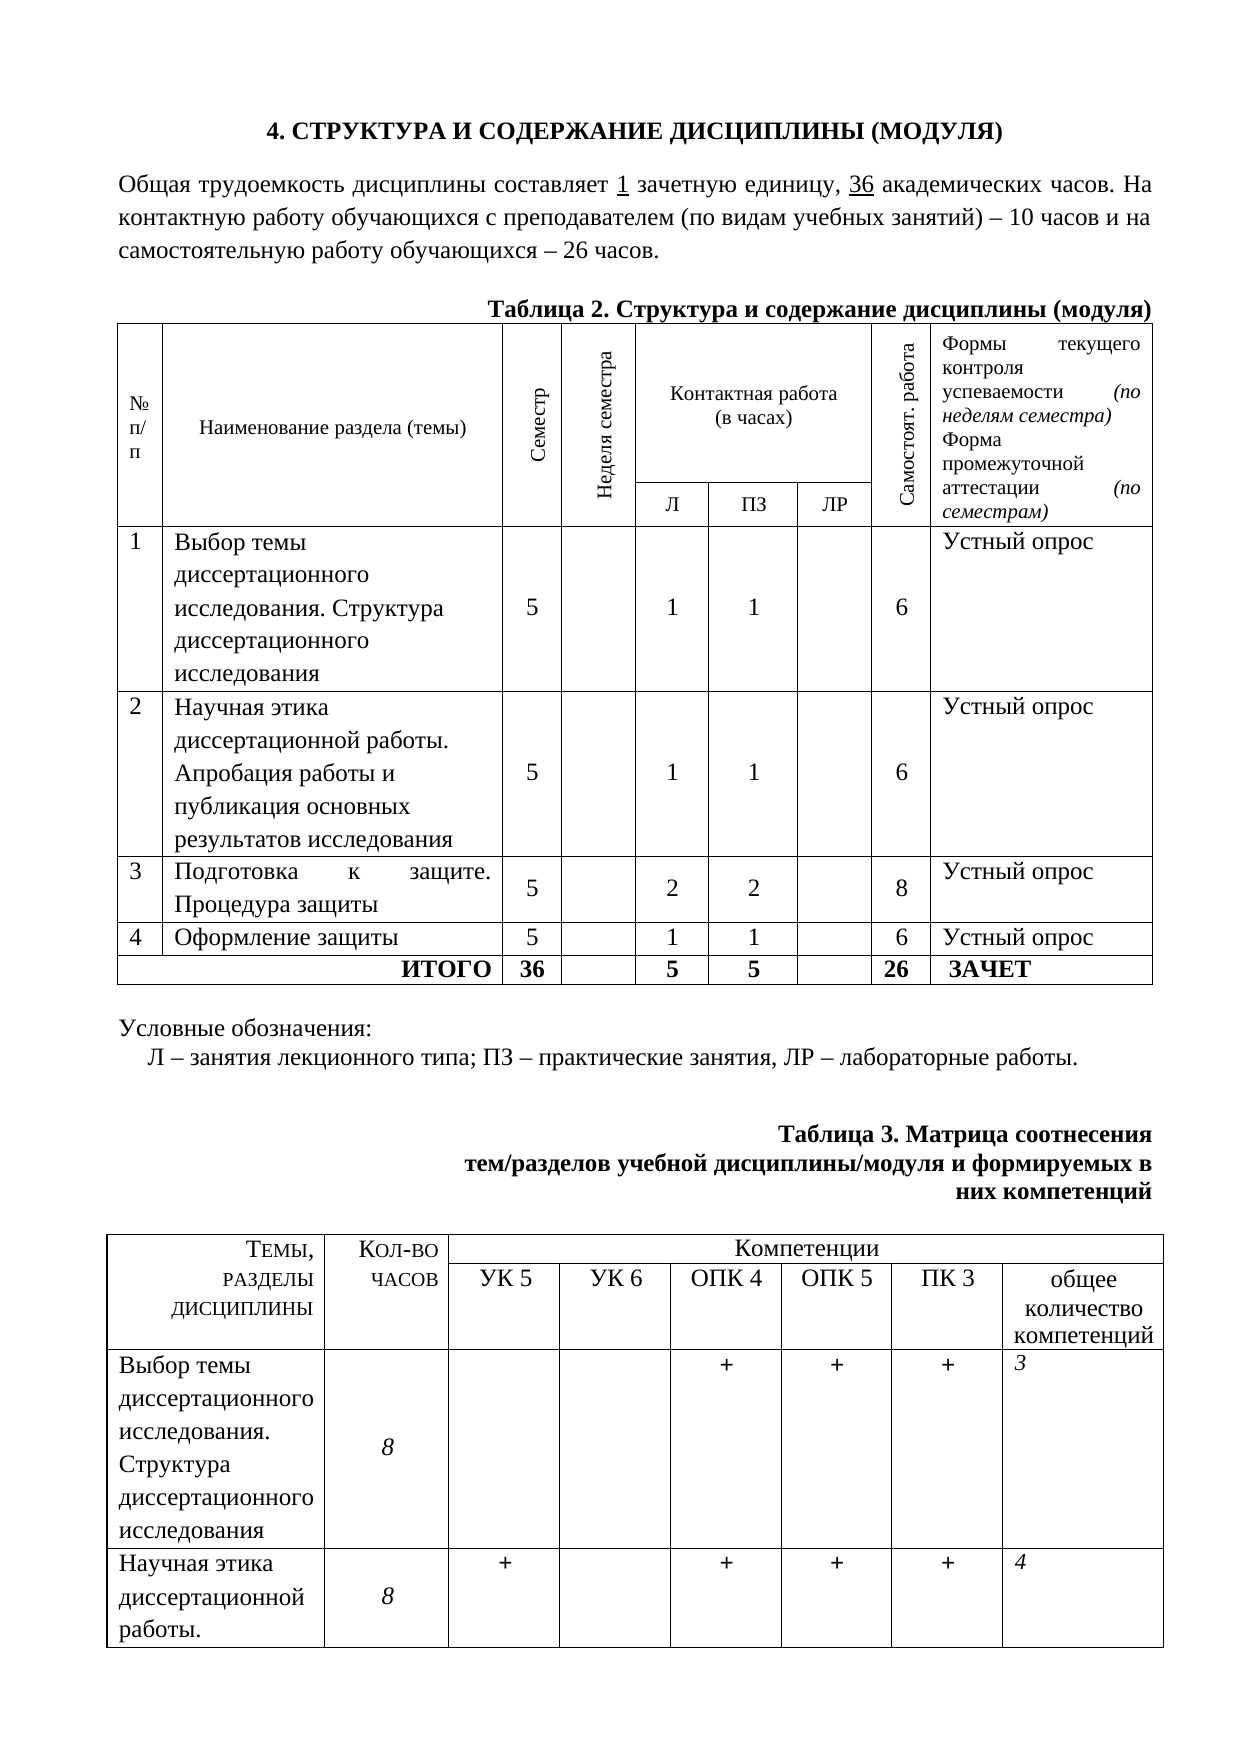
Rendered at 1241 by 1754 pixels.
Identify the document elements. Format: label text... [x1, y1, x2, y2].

text Условные обозначения: [118, 1013, 1180, 1042]
table_cell 5 [503, 857, 561, 922]
table_cell 5 [503, 923, 561, 955]
table_cell Научная этика диссертационной работы. [108, 1549, 324, 1647]
table_cell 2 [118, 692, 162, 856]
table_cell + [671, 1350, 781, 1547]
table_cell 6 [872, 692, 930, 856]
table_cell [560, 1549, 670, 1647]
table_cell [449, 1350, 559, 1547]
table_cell 1 [636, 692, 708, 856]
table_header Неделя семестра [562, 324, 635, 526]
table_cell 3 [118, 857, 162, 922]
table_cell Выбор темы диссертационного исследования. Структура диссертационного исследования [163, 527, 502, 691]
table_cell 5 [503, 527, 561, 691]
table_cell [562, 692, 635, 856]
table_cell ЛР [798, 483, 871, 526]
subtitle Таблица 2. Структура и содержание дисциплины (модуля) [96, 294, 1152, 322]
table_cell [562, 956, 635, 984]
table_header Самостоят. работа [872, 324, 930, 526]
table_header КОЛ-ВО ЧАСОВ [325, 1235, 448, 1349]
table_cell [562, 857, 635, 922]
table_cell 6 [872, 527, 930, 691]
list СТРУКТУРА И СОДЕРЖАНИЕ ДИСЦИПЛИНЫ (МОДУЛЯ) [266, 116, 1180, 144]
table_header Формы текущего контроля успеваемости (по неделям семестра) Форма промежуточной аттестации (по семестрам) [931, 324, 1152, 526]
table_cell Выбор темы диссертационного исследования. Структура диссертационного исследования [108, 1350, 324, 1547]
table_cell + [782, 1350, 891, 1547]
table_cell 1 [709, 923, 797, 955]
table_cell УК 6 [560, 1264, 670, 1349]
table_cell [562, 923, 635, 955]
table_cell Устный опрос [931, 527, 1152, 691]
table_cell 4 [1003, 1549, 1163, 1647]
table_cell 8 [872, 857, 930, 922]
table_cell + [782, 1549, 891, 1647]
table_cell 1 [709, 692, 797, 856]
table_cell 8 [325, 1350, 448, 1547]
table_cell Подготовка к защите. Процедура защиты [163, 857, 502, 922]
table_cell ОПК 4 [671, 1264, 781, 1349]
table_cell Устный опрос [931, 692, 1152, 856]
table_cell общее количество компетенций [1003, 1264, 1163, 1349]
table_cell УК 5 [449, 1264, 559, 1349]
table_cell [560, 1350, 670, 1547]
table_cell 5 [709, 956, 797, 984]
table_cell 5 [636, 956, 708, 984]
table_cell + [671, 1549, 781, 1647]
table_cell 4 [118, 923, 162, 955]
table_header Компетенции [449, 1235, 1163, 1263]
table_header ТЕМЫ, РАЗДЕЛЫ ДИСЦИПЛИНЫ [108, 1235, 324, 1349]
table_cell + [449, 1549, 559, 1647]
table_cell 2 [709, 857, 797, 922]
table_cell ОПК 5 [782, 1264, 891, 1349]
table_cell ИТОГО [118, 956, 502, 984]
table_cell [798, 527, 871, 691]
table_cell ПК 3 [892, 1264, 1002, 1349]
table_cell Научная этика диссертационной работы. Апробация работы и публикация основных результатов исследования [163, 692, 502, 856]
table_cell 26 [872, 956, 930, 984]
table_cell 1 [709, 527, 797, 691]
table_header Наименование раздела (темы) [163, 324, 502, 526]
text Л – занятия лекционного типа; ПЗ – практические занятия, ЛР – лабораторные работы. [147, 1042, 1180, 1070]
table_cell Оформление защиты [163, 923, 502, 955]
table_cell [562, 527, 635, 691]
table_cell + [892, 1350, 1002, 1547]
table_cell [798, 956, 871, 984]
text Общая трудоемкость дисциплины составляет 1 зачетную единицу, 36 академических часов. На контактную работу обучающихся с преподавателем (по видам учебных занятий) – 10 часов и на самостоятельную работу обучающихся – 26 часов. [118, 169, 1152, 264]
table_cell 1 [636, 527, 708, 691]
table_cell 1 [636, 923, 708, 955]
table_cell 1 [118, 527, 162, 691]
table_cell ПЗ [709, 483, 797, 526]
table_header № п/ п [118, 324, 162, 526]
table_cell 5 [503, 692, 561, 856]
table_cell [798, 923, 871, 955]
table_cell Л [636, 483, 708, 526]
table_header Семестр [503, 324, 561, 526]
table_cell Устный опрос [931, 923, 1152, 955]
subtitle Таблица 3. Матрица соотнесения тем/разделов учебной дисциплины/модуля и формируемых в них компетенций [420, 1119, 1152, 1205]
table_cell ЗАЧЕТ [931, 956, 1152, 984]
table_header Контактная работа (в часах) [636, 324, 871, 482]
table_cell 2 [636, 857, 708, 922]
table_cell + [892, 1549, 1002, 1647]
table_cell 36 [503, 956, 561, 984]
table_cell [798, 857, 871, 922]
table_cell Устный опрос [931, 857, 1152, 922]
table_cell [798, 692, 871, 856]
table_cell 3 [1003, 1350, 1163, 1547]
table_cell 8 [325, 1549, 448, 1647]
table_cell 6 [872, 923, 930, 955]
